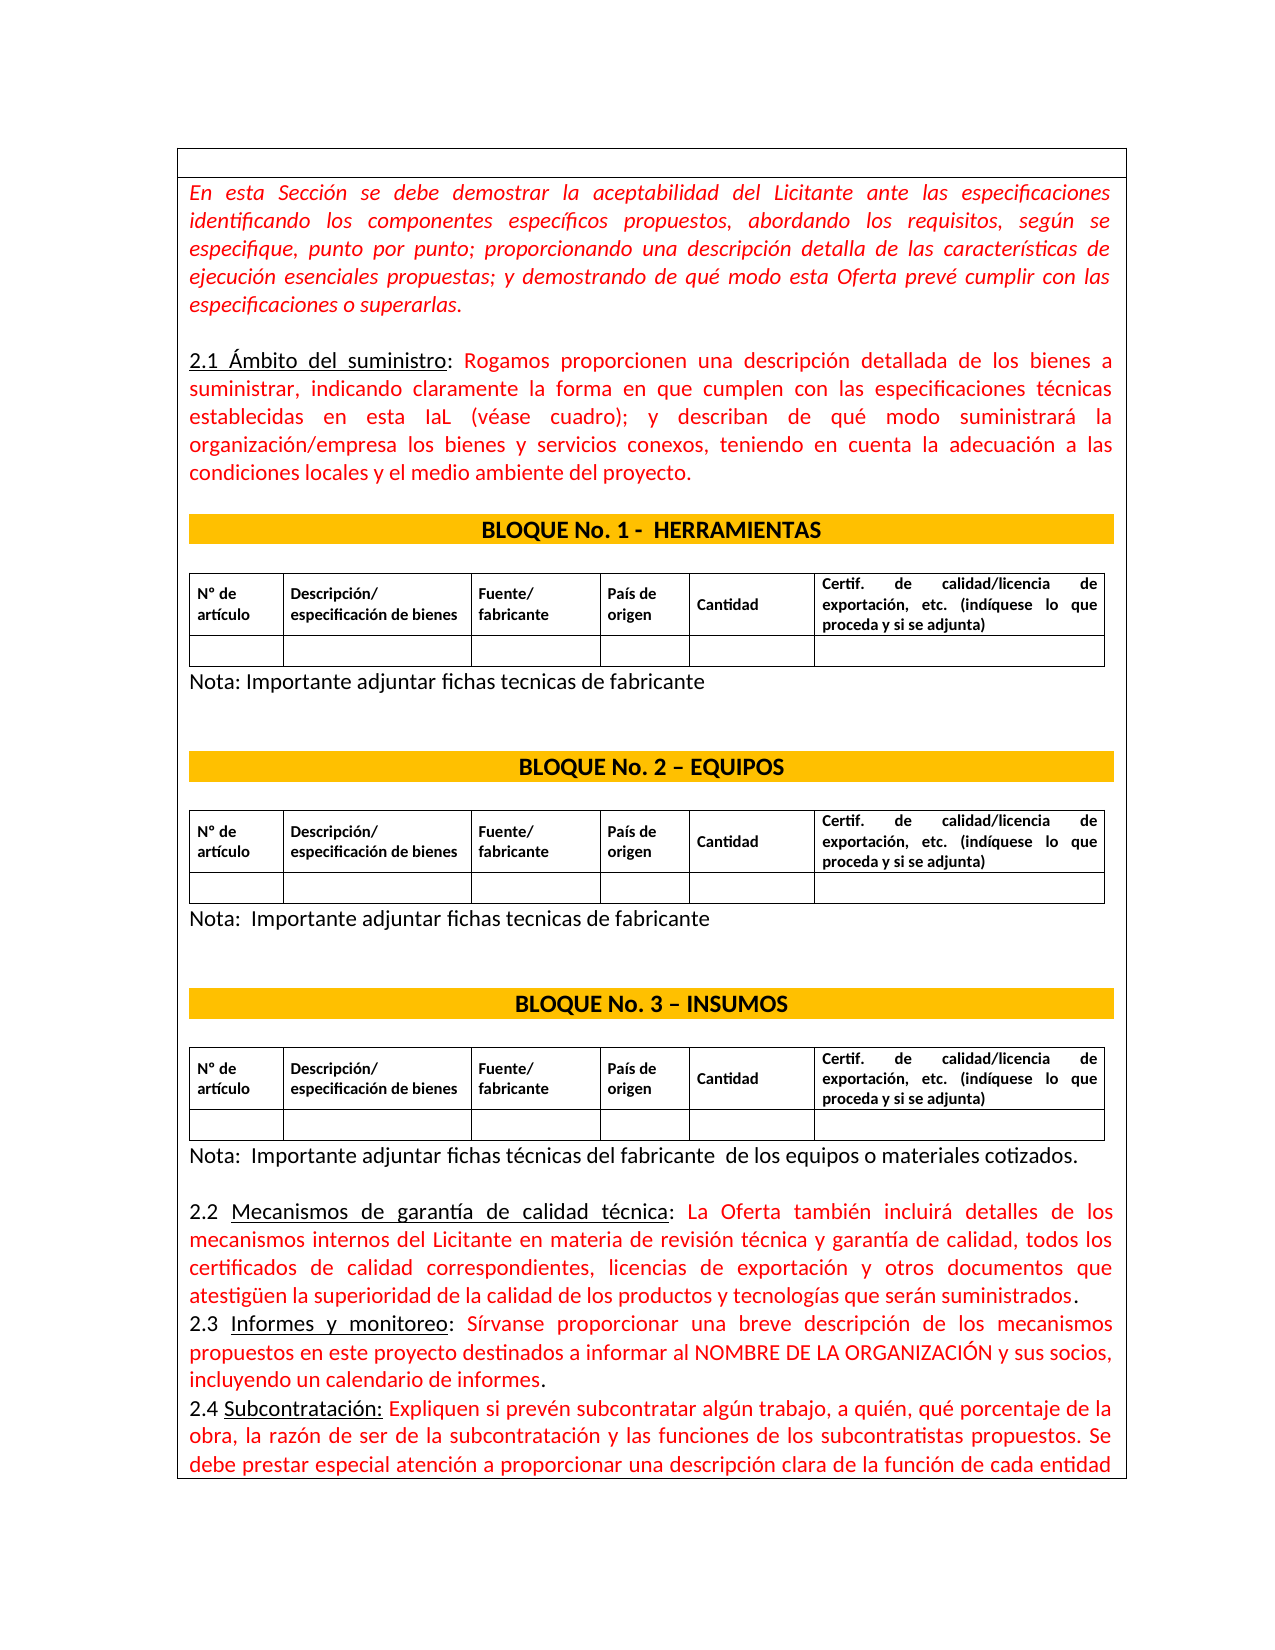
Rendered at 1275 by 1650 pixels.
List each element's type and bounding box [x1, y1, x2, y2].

table_header [178, 149, 1126, 177]
table_cell [178, 178, 1126, 1478]
